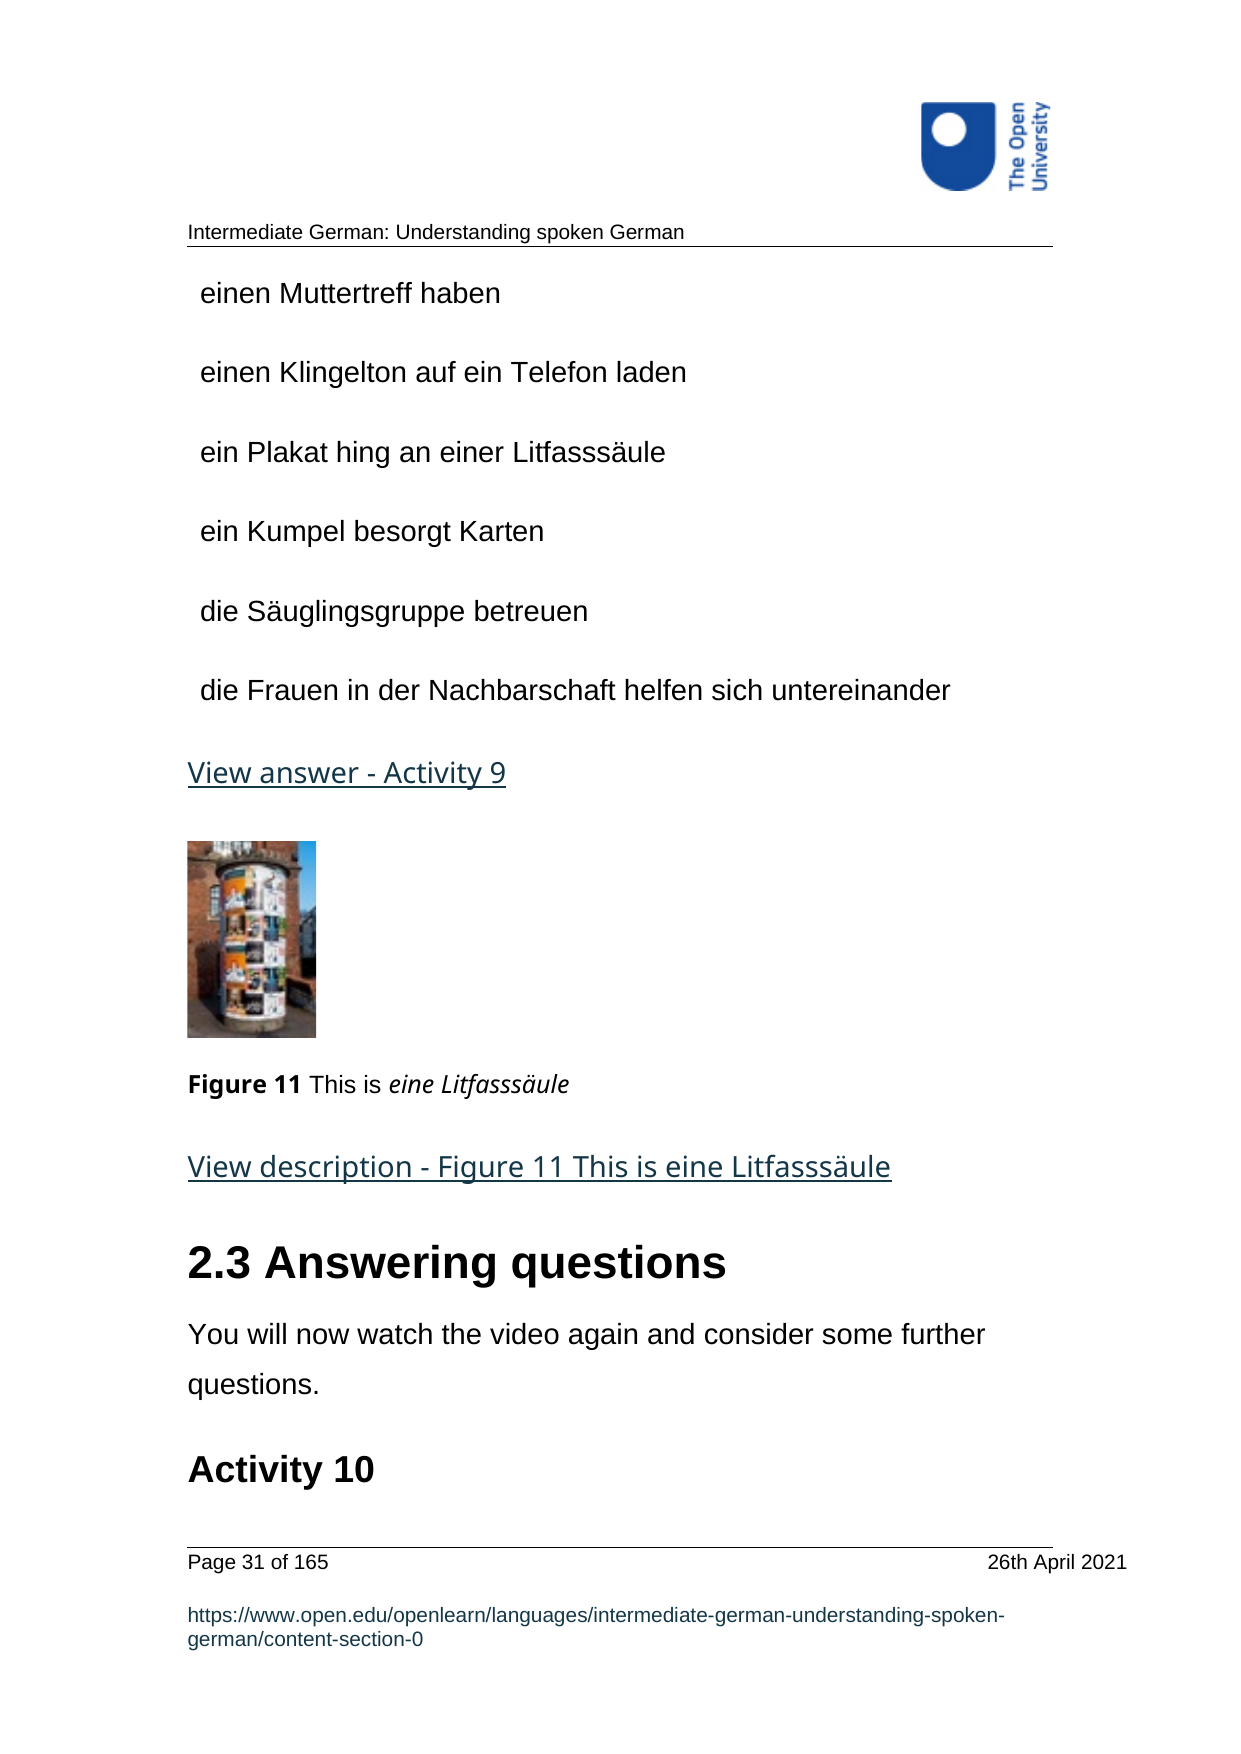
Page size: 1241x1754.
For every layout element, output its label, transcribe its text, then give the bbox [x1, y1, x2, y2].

text Activity 10 [187, 1447, 1053, 1490]
text ein Plakat hing an einer Litfasssäule [200, 435, 1041, 468]
picture [187, 841, 317, 1038]
text die Frauen in der Nachbarschaft helfen sich untereinander [200, 673, 1041, 707]
text ein Kumpel besorgt Karten [200, 514, 1041, 548]
text die Säuglingsgruppe betreuen [200, 594, 1041, 627]
text Figure 11 This is eine Litfasssäule [187, 1066, 1053, 1100]
text View answer - Activity 9 [187, 753, 1053, 792]
text einen Muttertreff haben [200, 276, 1041, 309]
text View description - Figure 11 This is eine Litfasssäule [187, 1147, 1053, 1186]
picture [921, 102, 1052, 191]
text einen Klingelton auf ein Telefon laden [200, 355, 1041, 389]
text You will now watch the video again and consider some further questions. [187, 1317, 1053, 1401]
subtitle 2.3 Answering questions [187, 1235, 1053, 1288]
